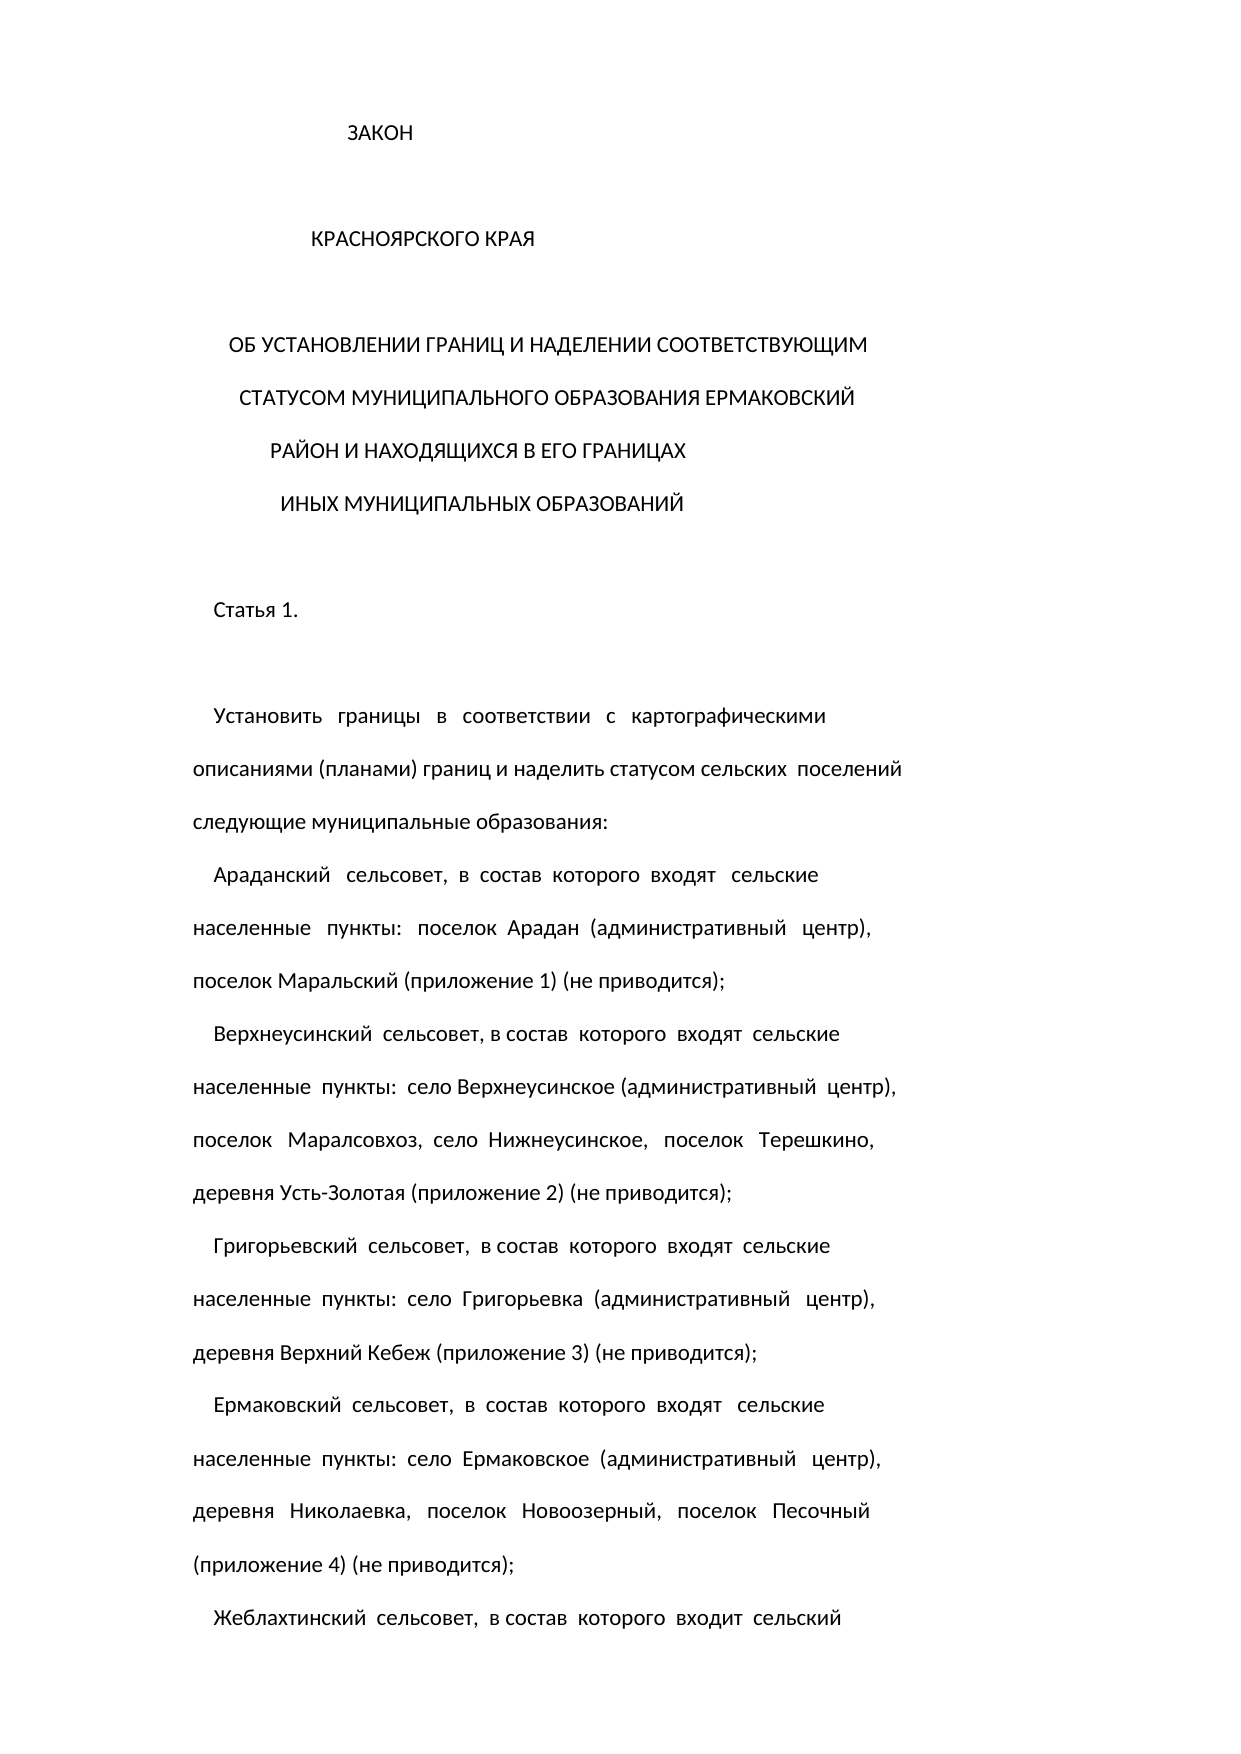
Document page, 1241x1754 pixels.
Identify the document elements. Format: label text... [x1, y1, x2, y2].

text деревня Усть-Золотая (приложение 2) (не приводится); [177, 1178, 1152, 1207]
text деревня Верхний Кебеж (приложение 3) (не приводится); [177, 1338, 1152, 1366]
text населенные пункты: село Ермаковское (административный центр), [177, 1444, 1152, 1472]
text деревня Николаевка, поселок Новоозерный, поселок Песочный [177, 1497, 1152, 1525]
text поселок Маралсовхоз, село Нижнеусинское, поселок Терешкино, [177, 1126, 1152, 1153]
text Верхнеусинский сельсовет, в состав которого входят сельские [177, 1019, 1152, 1047]
text Установить границы в соответствии с картографическими [177, 701, 1152, 729]
text населенные пункты: село Григорьевка (административный центр), [177, 1284, 1152, 1313]
text Статья 1. [177, 595, 1152, 623]
text Ермаковский сельсовет, в состав которого входят сельские [177, 1391, 1152, 1419]
text ОБ УСТАНОВЛЕНИИ ГРАНИЦ И НАДЕЛЕНИИ СООТВЕТСТВУЮЩИМ [177, 330, 1152, 358]
text (приложение 4) (не приводится); [177, 1550, 1152, 1578]
text СТАТУСОМ МУНИЦИПАЛЬНОГО ОБРАЗОВАНИЯ ЕРМАКОВСКИЙ [177, 383, 1152, 411]
text поселок Маральский (приложение 1) (не приводится); [177, 966, 1152, 994]
text Араданский сельсовет, в состав которого входят сельские [177, 860, 1152, 888]
text населенные пункты: поселок Арадан (административный центр), [177, 913, 1152, 941]
text описаниями (планами) границ и наделить статусом сельских поселений [177, 754, 1152, 782]
text ИНЫХ МУНИЦИПАЛЬНЫХ ОБРАЗОВАНИЙ [177, 489, 1152, 517]
text Григорьевский сельсовет, в состав которого входят сельские [177, 1232, 1152, 1259]
text Жеблахтинский сельсовет, в состав которого входит сельский [177, 1603, 1152, 1631]
text населенные пункты: село Верхнеусинское (административный центр), [177, 1072, 1152, 1101]
text РАЙОН И НАХОДЯЩИХСЯ В ЕГО ГРАНИЦАХ [177, 436, 1152, 464]
text КРАСНОЯРСКОГО КРАЯ [177, 224, 1152, 252]
text следующие муниципальные образования: [177, 807, 1152, 835]
text ЗАКОН [177, 118, 1152, 146]
